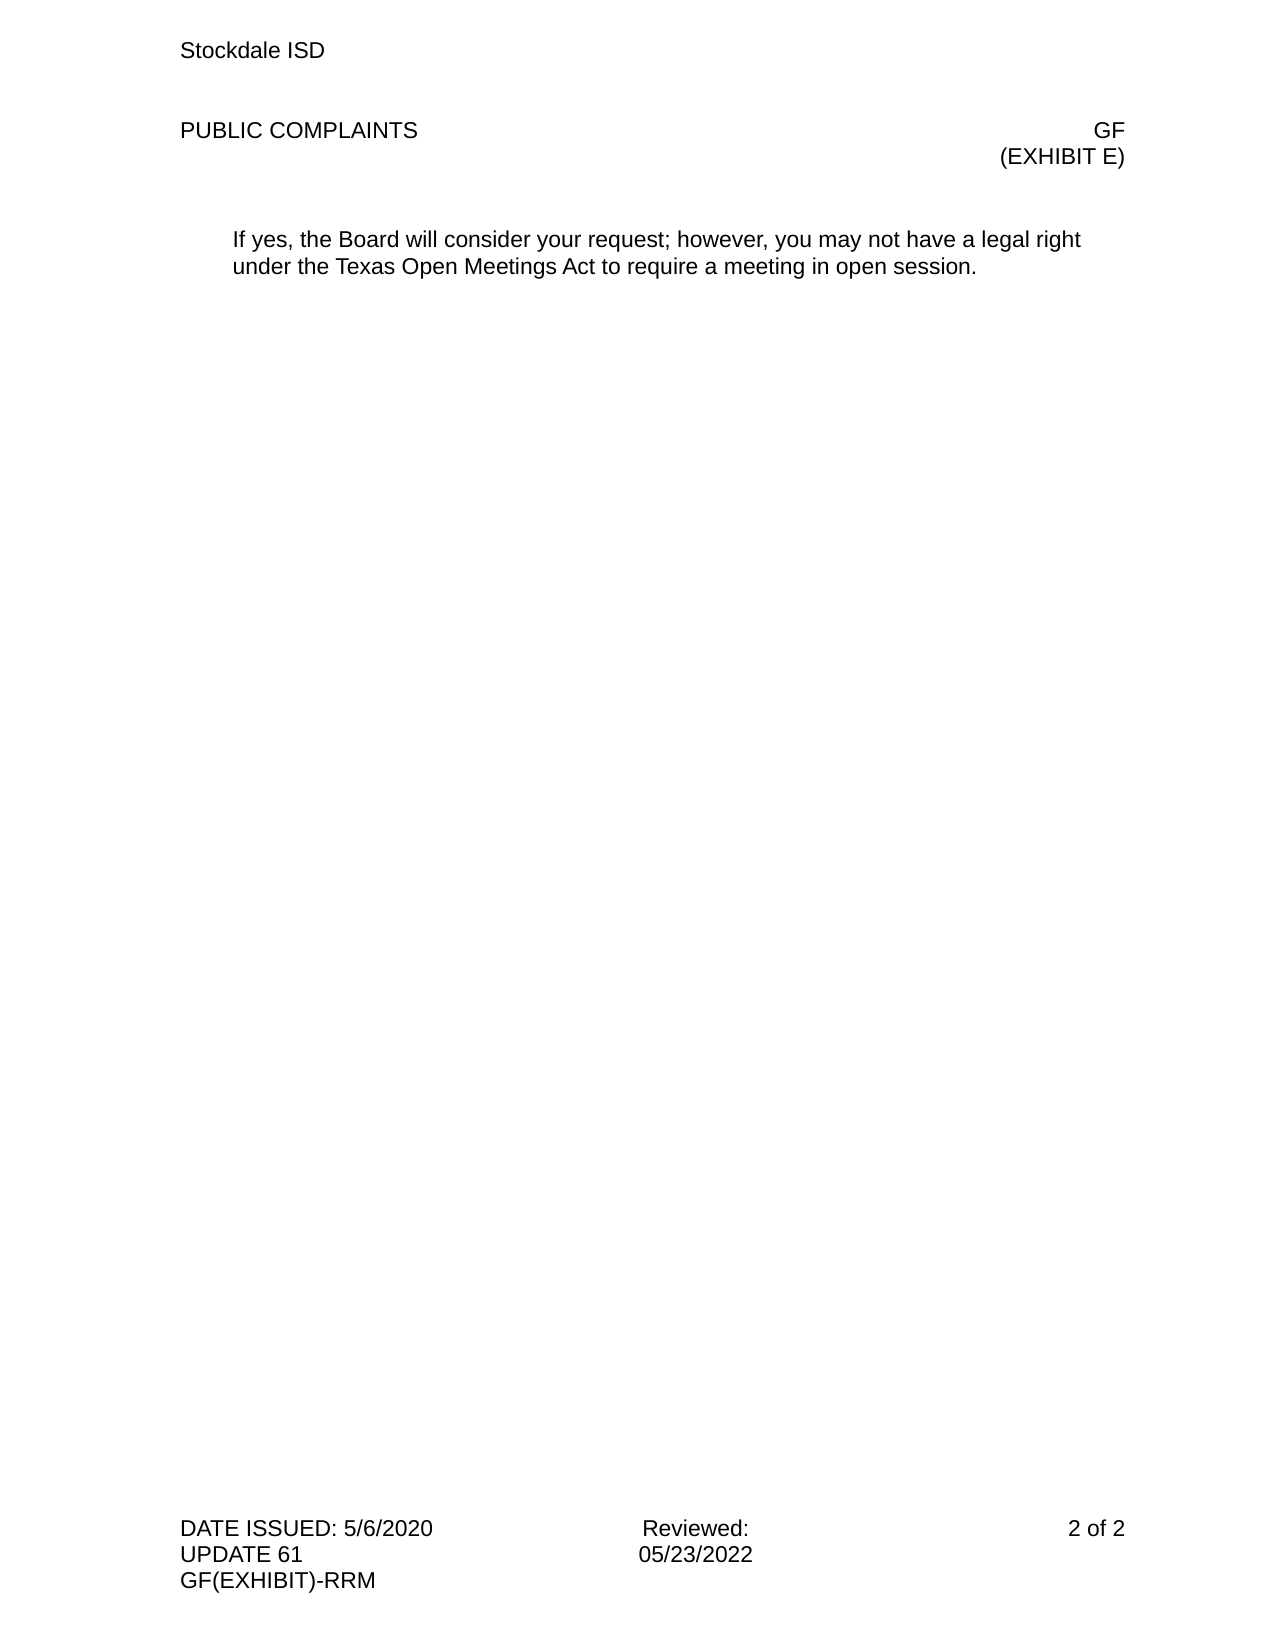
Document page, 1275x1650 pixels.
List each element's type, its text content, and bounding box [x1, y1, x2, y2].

text If yes, the Board will consider your request; however, you may not have a legal right under the Texas Open Meetings Act to require a meeting in open session. [232, 225, 1125, 279]
